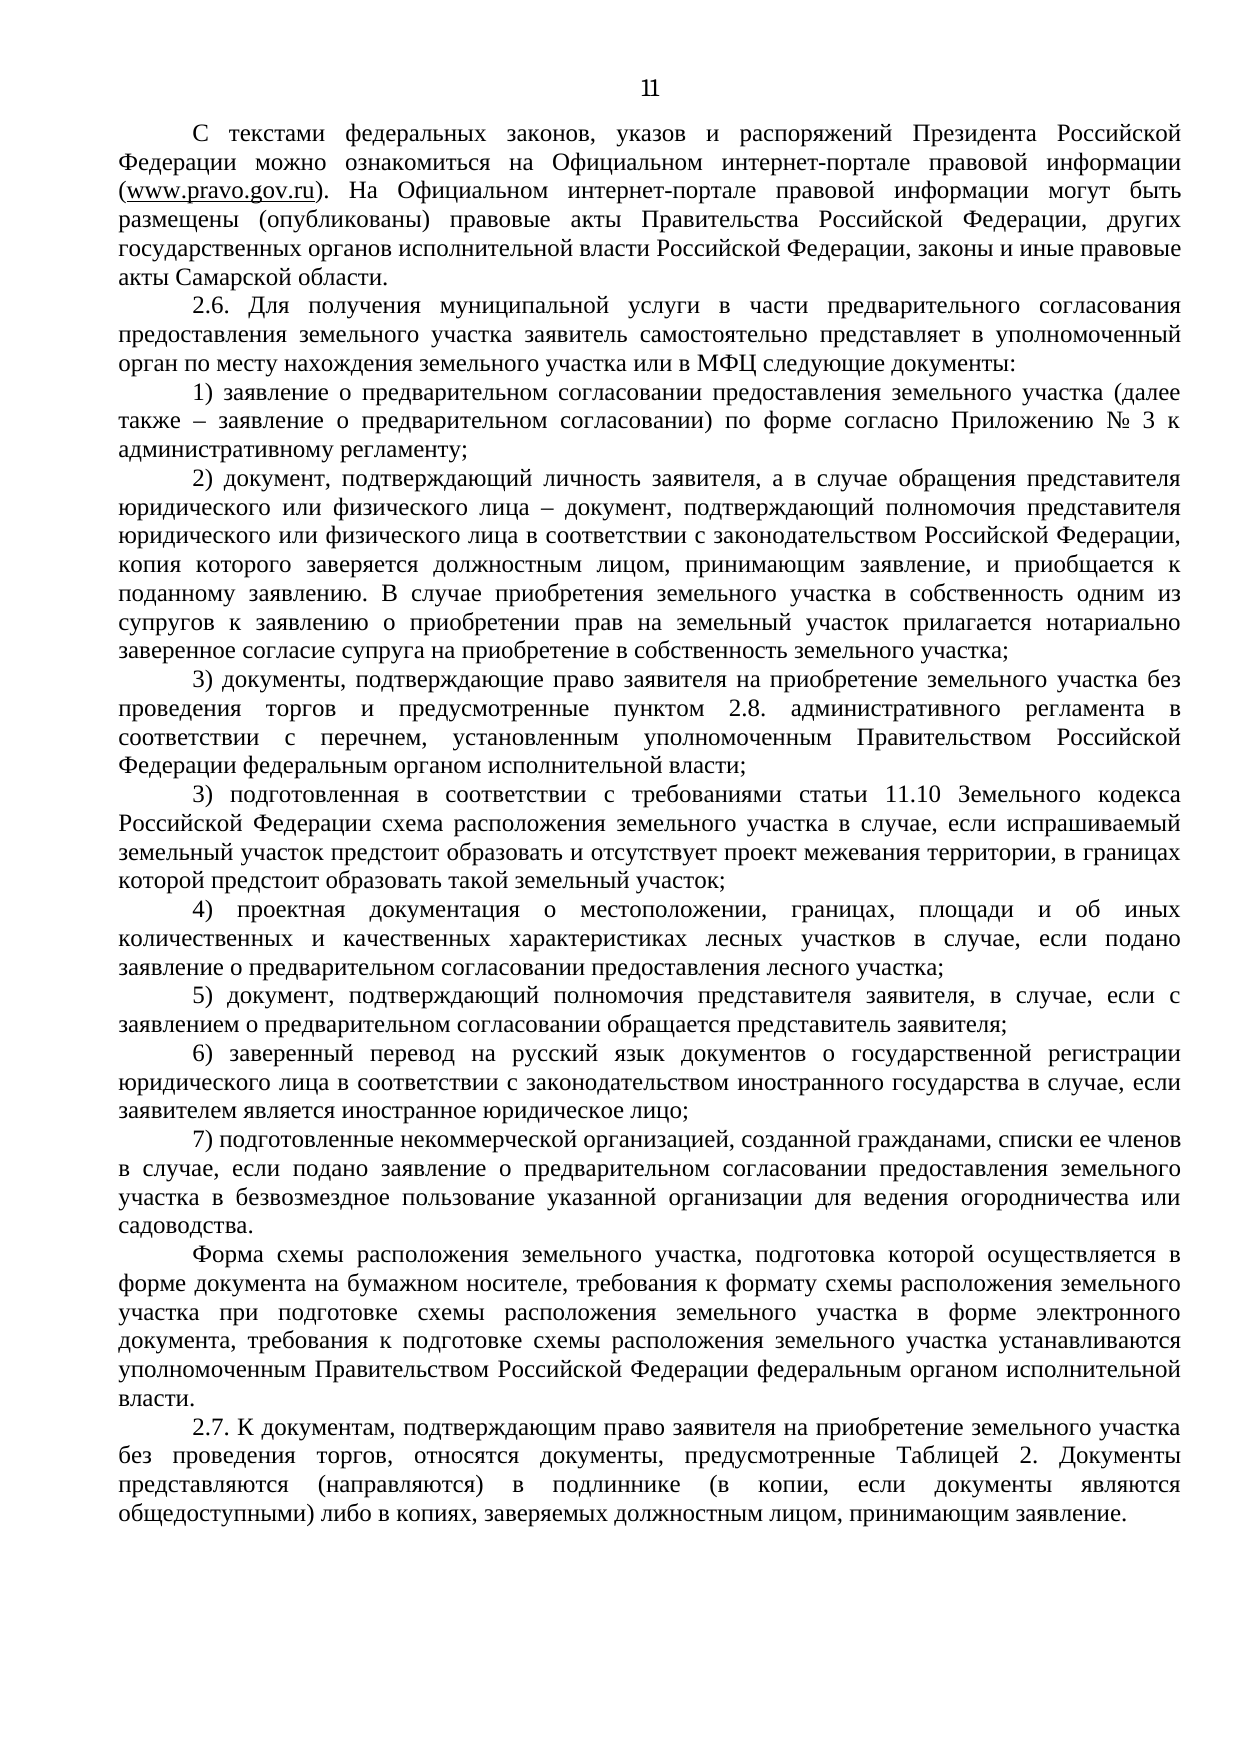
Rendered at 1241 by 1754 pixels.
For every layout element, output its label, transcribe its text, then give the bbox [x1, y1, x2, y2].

text 2.6. Для получения муниципальной услуги в части предварительного согласования предоставления земельного участка заявитель самостоятельно представляет в уполномоченный орган по месту нахождения земельного участка или в МФЦ следующие документы: [118, 291, 1182, 377]
text 3) документы, подтверждающие право заявителя на приобретение земельного участка без проведения торгов и предусмотренные пунктом 2.8. административного регламента в соответствии с перечнем, установленным уполномоченным Правительством Российской Федерации федеральным органом исполнительной власти; [118, 664, 1182, 779]
text 6) заверенный перевод на русский язык документов о государственной регистрации юридического лица в соответствии с законодательством иностранного государства в случае, если заявителем является иностранное юридическое лицо; [118, 1038, 1182, 1124]
text 5) документ, подтверждающий полномочия представителя заявителя, в случае, если с заявлением о предварительном согласовании обращается представитель заявителя; [118, 981, 1182, 1038]
text 3) подготовленная в соответствии с требованиями статьи 11.10 Земельного кодекса Российской Федерации схема расположения земельного участка в случае, если испрашиваемый земельный участок предстоит образовать и отсутствует проект межевания территории, в границах которой предстоит образовать такой земельный участок; [118, 779, 1182, 894]
text 2) документ, подтверждающий личность заявителя, а в случае обращения представителя юридического или физического лица – документ, подтверждающий полномочия представителя юридического или физического лица в соответствии с законодательством Российской Федерации, копия которого заверяется должностным лицом, принимающим заявление, и приобщается к поданному заявлению. В случае приобретения земельного участка в собственность одним из супругов к заявлению о приобретении прав на земельный участок прилагается нотариально заверенное согласие супруга на приобретение в собственность земельного участка; [118, 463, 1182, 664]
text Форма схемы расположения земельного участка, подготовка которой осуществляется в форме документа на бумажном носителе, требования к формату схемы расположения земельного участка при подготовке схемы расположения земельного участка в форме электронного документа, требования к подготовке схемы расположения земельного участка устанавливаются уполномоченным Правительством Российской Федерации федеральным органом исполнительной власти. [118, 1239, 1182, 1412]
text 2.7. К документам, подтверждающим право заявителя на приобретение земельного участка без проведения торгов, относятся документы, предусмотренные Таблицей 2. Документы представляются (направляются) в подлиннике (в копии, если документы являются общедоступными) либо в копиях, заверяемых должностным лицом, принимающим заявление. [118, 1412, 1182, 1527]
text С текстами федеральных законов, указов и распоряжений Президента Российской Федерации можно ознакомиться на Официальном интернет-портале правовой информации (www.pravo.gov.ru). На Официальном интернет-портале правовой информации могут быть размещены (опубликованы) правовые акты Правительства Российской Федерации, других государственных органов исполнительной власти Российской Федерации, законы и иные правовые акты Самарской области. [118, 118, 1182, 291]
text 4) проектная документация о местоположении, границах, площади и об иных количественных и качественных характеристиках лесных участков в случае, если подано заявление о предварительном согласовании предоставления лесного участка; [118, 894, 1182, 981]
text 1) заявление о предварительном согласовании предоставления земельного участка (далее также – заявление о предварительном согласовании) по форме согласно Приложению № 3 к административному регламенту; [118, 377, 1182, 463]
text 7) подготовленные некоммерческой организацией, созданной гражданами, списки ее членов в случае, если подано заявление о предварительном согласовании предоставления земельного участка в безвозмездное пользование указанной организации для ведения огородничества или садоводства. [118, 1124, 1182, 1239]
